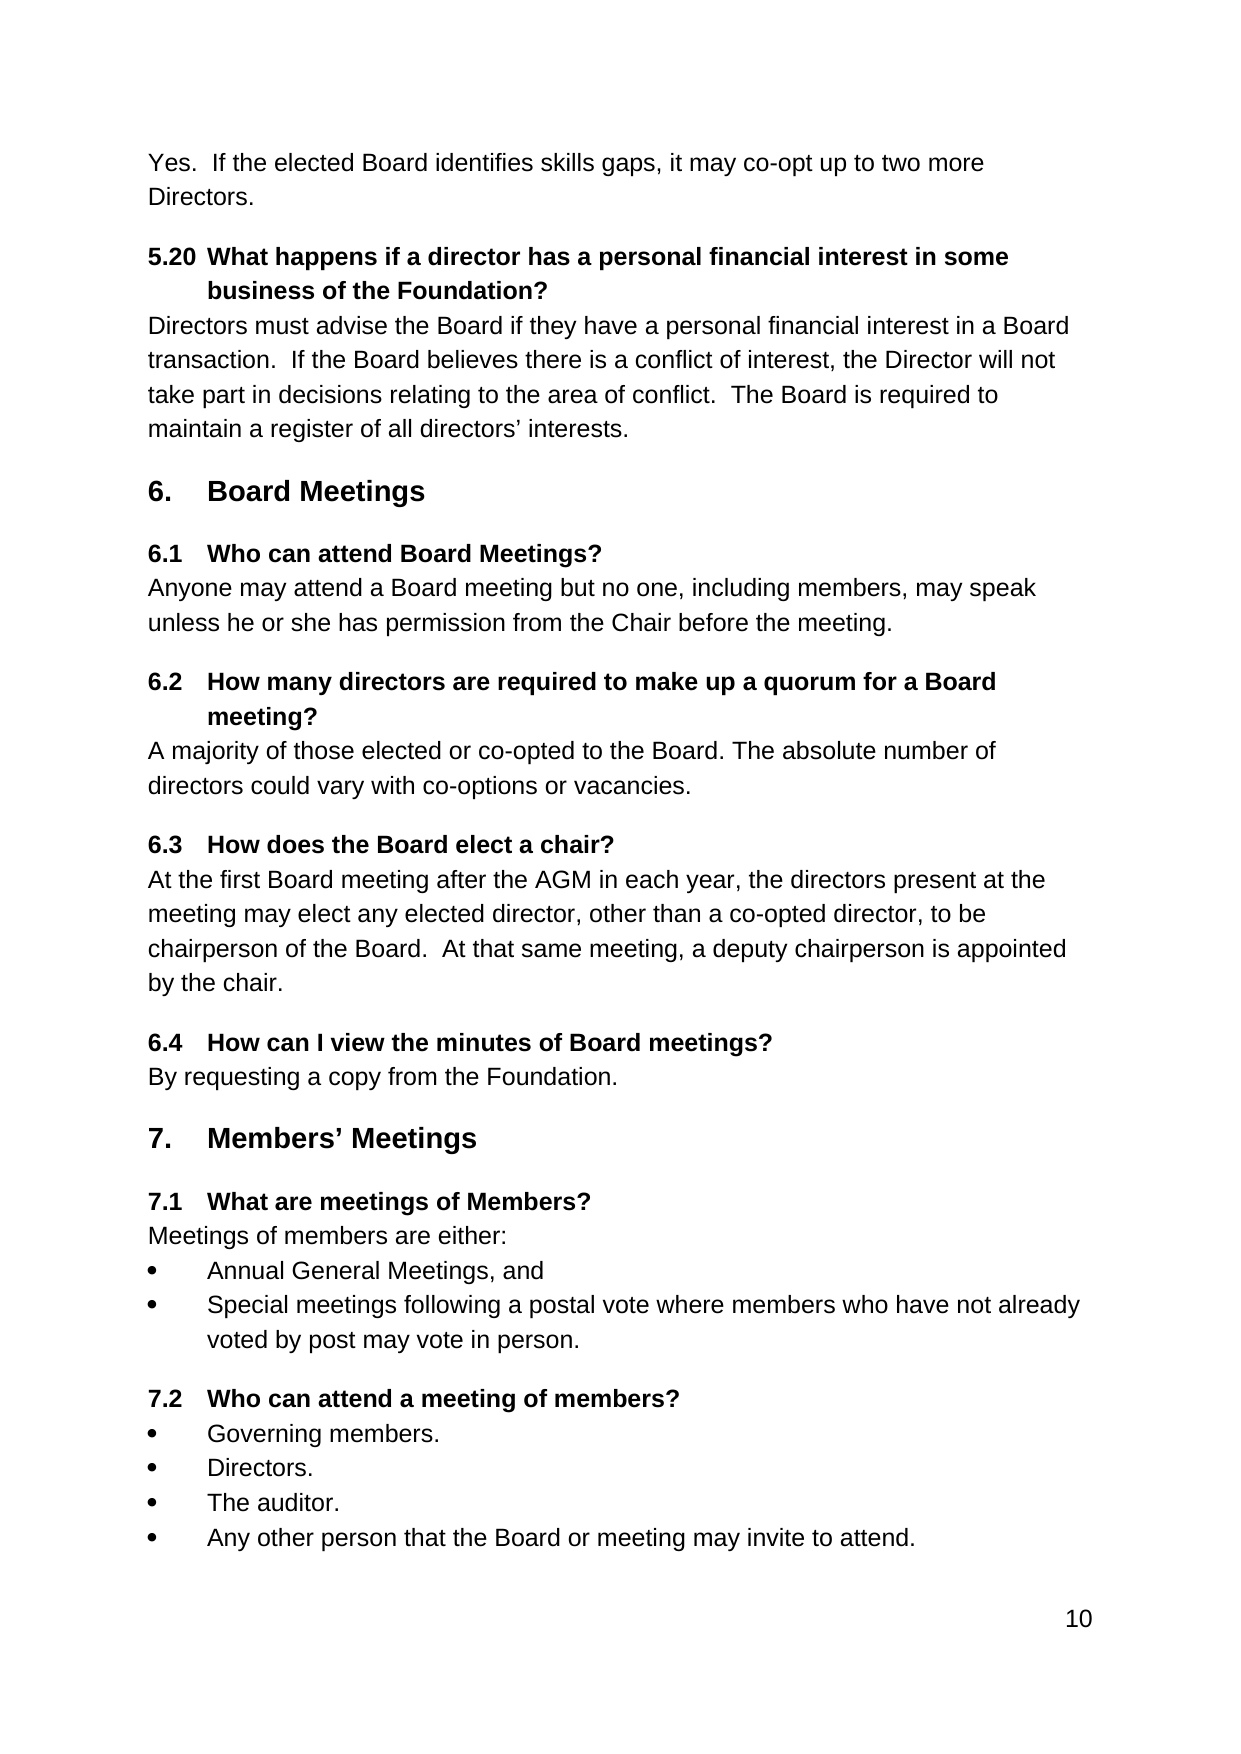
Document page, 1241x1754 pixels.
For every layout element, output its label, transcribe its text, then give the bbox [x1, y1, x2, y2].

text By requesting a copy from the Foundation. [148, 1062, 1092, 1091]
list Annual General Meetings, and [148, 1256, 1092, 1284]
text A majority of those elected or co-opted to the Board. The absolute number of directors could vary with co-options or vacancies. [148, 736, 1092, 799]
text 7.1 What are meetings of Members? [148, 1187, 1092, 1215]
text At the first Board meeting after the AGM in each year, the directors present at the meeting may elect any elected director, other than a co-opted director, to be chairperson of the Board. At that same meeting, a deputy chairperson is appointed by the chair. [148, 864, 1092, 997]
text 6. Board Meetings [148, 473, 1092, 507]
list Governing members. [148, 1419, 1092, 1448]
text Anyone may attend a Board meeting but no one, including members, may speak unless he or she has permission from the Chair before the meeting. [148, 573, 1092, 636]
text 6.2 How many directors are required to make up a quorum for a Board meeting? [148, 667, 1092, 730]
list Any other person that the Board or meeting may invite to attend. [148, 1522, 1092, 1551]
text 6.4 How can I view the minutes of Board meetings? [148, 1027, 1092, 1056]
text 7.2 Who can attend a meeting of members? [148, 1384, 1092, 1413]
list The auditor. [148, 1488, 1092, 1517]
list Special meetings following a postal vote where members who have not already voted by post may vote in person. [148, 1290, 1092, 1353]
text Directors must advise the Board if they have a personal financial interest in a Board transaction. If the Board believes there is a conflict of interest, the Director will not take part in decisions relating to the area of conflict. The Board is required to maintain a register of all directors’ interests. [148, 311, 1092, 443]
text 5.20 What happens if a director has a personal financial interest in some business of the Foundation? [148, 242, 1092, 305]
text 7. Members’ Meetings [148, 1121, 1092, 1155]
text 6.3 How does the Board elect a chair? [148, 830, 1092, 859]
text 6.1 Who can attend Board Meetings? [148, 539, 1092, 567]
text Yes. If the elected Board identifies skills gaps, it may co-opt up to two more Directors. [148, 148, 1092, 211]
list Directors. [148, 1453, 1092, 1482]
text Meetings of members are either: [148, 1221, 1092, 1250]
